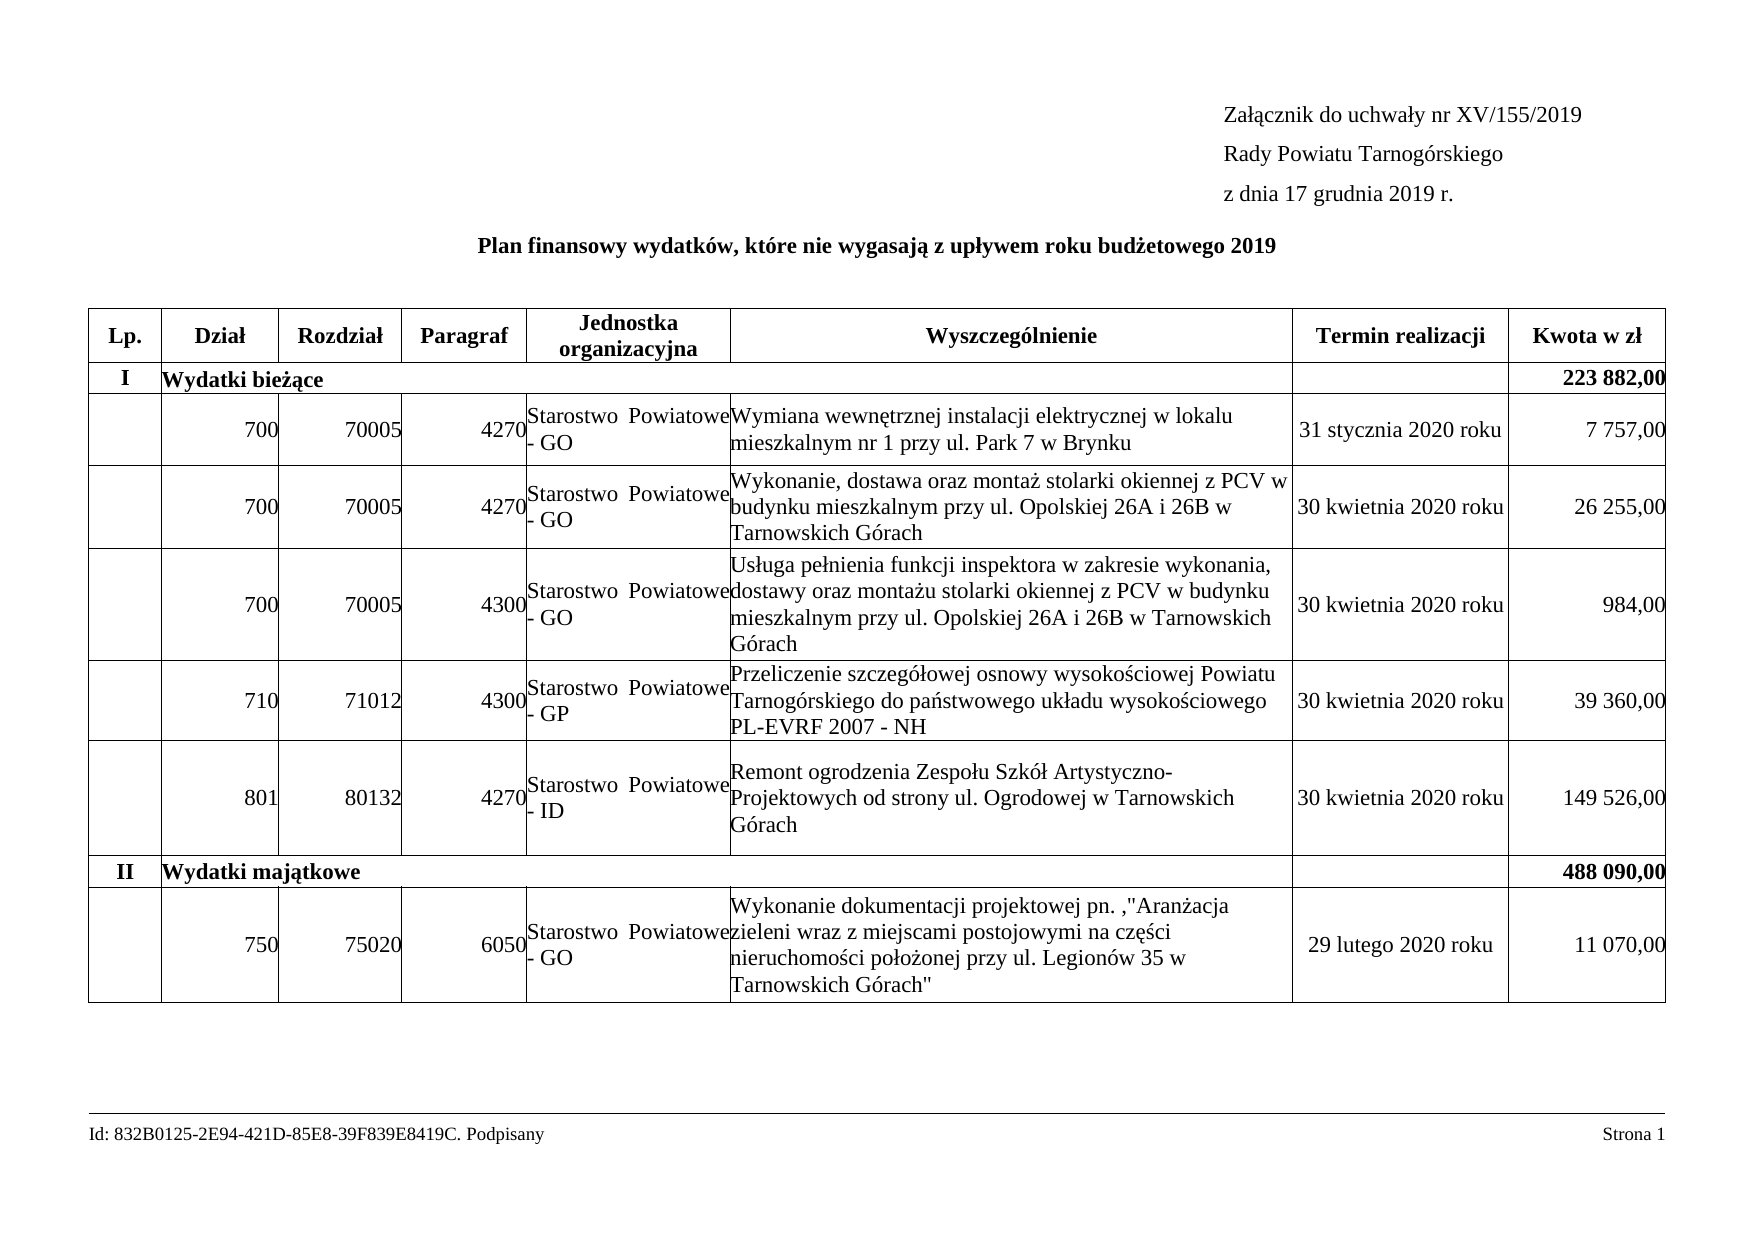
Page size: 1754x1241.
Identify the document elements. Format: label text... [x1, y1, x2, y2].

table_cell 4270 [402, 466, 526, 547]
table_cell 39 360,00 [1509, 661, 1665, 739]
table_cell 31 stycznia 2020 roku [1293, 394, 1508, 465]
table_cell [1293, 363, 1508, 393]
table_cell 71012 [279, 661, 401, 739]
table_cell Usługa pełnienia funkcji inspektora w zakresie wykonania, dostawy oraz montażu stolarki okiennej z PCV w budynku mieszkalnym przy ul. Opolskiej 26A i 26B w Tarnowskich Górach [731, 549, 1292, 660]
table_cell [1293, 856, 1508, 886]
table_cell Wykonanie, dostawa oraz montaż stolarki okiennej z PCV w budynku mieszkalnym przy ul. Opolskiej 26A i 26B w Tarnowskich Górach [731, 466, 1292, 547]
table_cell 70005 [279, 394, 401, 465]
table_header Paragraf [402, 309, 526, 362]
table_header Rozdział [279, 309, 401, 362]
table_cell [89, 888, 161, 1002]
table_cell Starostwo Powiatowe - GO [527, 549, 730, 660]
table_cell [89, 394, 161, 465]
table_cell II [89, 856, 161, 886]
table_cell Wydatki majątkowe [162, 856, 1292, 886]
table_cell Starostwo Powiatowe - GO [527, 394, 730, 465]
table_cell 223 882,00 [1509, 363, 1665, 393]
table_cell 26 255,00 [1509, 466, 1665, 547]
table_header Dział [162, 309, 278, 362]
table_cell [89, 549, 161, 660]
table_cell 700 [162, 549, 278, 660]
table_cell 149 526,00 [1509, 741, 1665, 855]
table_cell 700 [162, 466, 278, 547]
table_cell 30 kwietnia 2020 roku [1293, 466, 1508, 547]
table_cell 30 kwietnia 2020 roku [1293, 549, 1508, 660]
table_cell 750 [162, 888, 278, 1002]
table_cell 70005 [279, 549, 401, 660]
table_cell 984,00 [1509, 549, 1665, 660]
table_cell Starostwo Powiatowe - ID [527, 741, 730, 855]
table_cell 29 lutego 2020 roku [1293, 888, 1508, 1002]
table_cell 700 [162, 394, 278, 465]
table_cell Przeliczenie szczegółowej osnowy wysokościowej Powiatu Tarnogórskiego do państwowego układu wysokościowego PL-EVRF 2007 - NH [731, 661, 1292, 739]
text Załącznik do uchwały nr XV/155/2019 Rady Powiatu Tarnogórskiego z dnia 17 grudnia 2019 r. [1223, 101, 1665, 206]
table_cell 30 kwietnia 2020 roku [1293, 741, 1508, 855]
table_cell 4300 [402, 549, 526, 660]
table_cell 710 [162, 661, 278, 739]
table_cell I [89, 363, 161, 393]
table_header Kwota w zł [1509, 309, 1665, 362]
table_cell 4300 [402, 661, 526, 739]
table_cell 11 070,00 [1509, 888, 1665, 1002]
table_header Jednostka organizacyjna [527, 309, 730, 362]
table_cell 80132 [279, 741, 401, 855]
table_cell 6050 [402, 888, 526, 1002]
table_cell Wydatki bieżące [162, 363, 1292, 393]
table_cell Wykonanie dokumentacji projektowej pn. ,"Aranżacja zieleni wraz z miejscami postojowymi na części nieruchomości położonej przy ul. Legionów 35 w Tarnowskich Górach" [731, 888, 1292, 1002]
table_header Lp. [89, 309, 161, 362]
table_cell Starostwo Powiatowe - GP [527, 661, 730, 739]
table_cell 70005 [279, 466, 401, 547]
table_cell [89, 466, 161, 547]
table_header Termin realizacji [1293, 309, 1508, 362]
table_header Wyszczególnienie [731, 309, 1292, 362]
table_cell Remont ogrodzenia Zespołu Szkół Artystyczno-Projektowych od strony ul. Ogrodowej w Tarnowskich Górach [731, 741, 1292, 855]
table_cell [89, 741, 161, 855]
table_cell 801 [162, 741, 278, 855]
table_cell 7 757,00 [1509, 394, 1665, 465]
text Plan finansowy wydatków, które nie wygasają z upływem roku budżetowego 2019 [88, 232, 1665, 258]
table_cell Starostwo Powiatowe - GO [527, 888, 730, 1002]
table_cell 488 090,00 [1509, 856, 1665, 886]
table_cell 4270 [402, 741, 526, 855]
table_cell 75020 [279, 888, 401, 1002]
table_cell Wymiana wewnętrznej instalacji elektrycznej w lokalu mieszkalnym nr 1 przy ul. Park 7 w Brynku [731, 394, 1292, 465]
table_cell 4270 [402, 394, 526, 465]
table_cell [89, 661, 161, 739]
table_cell Starostwo Powiatowe - GO [527, 466, 730, 547]
table_cell 30 kwietnia 2020 roku [1293, 661, 1508, 739]
